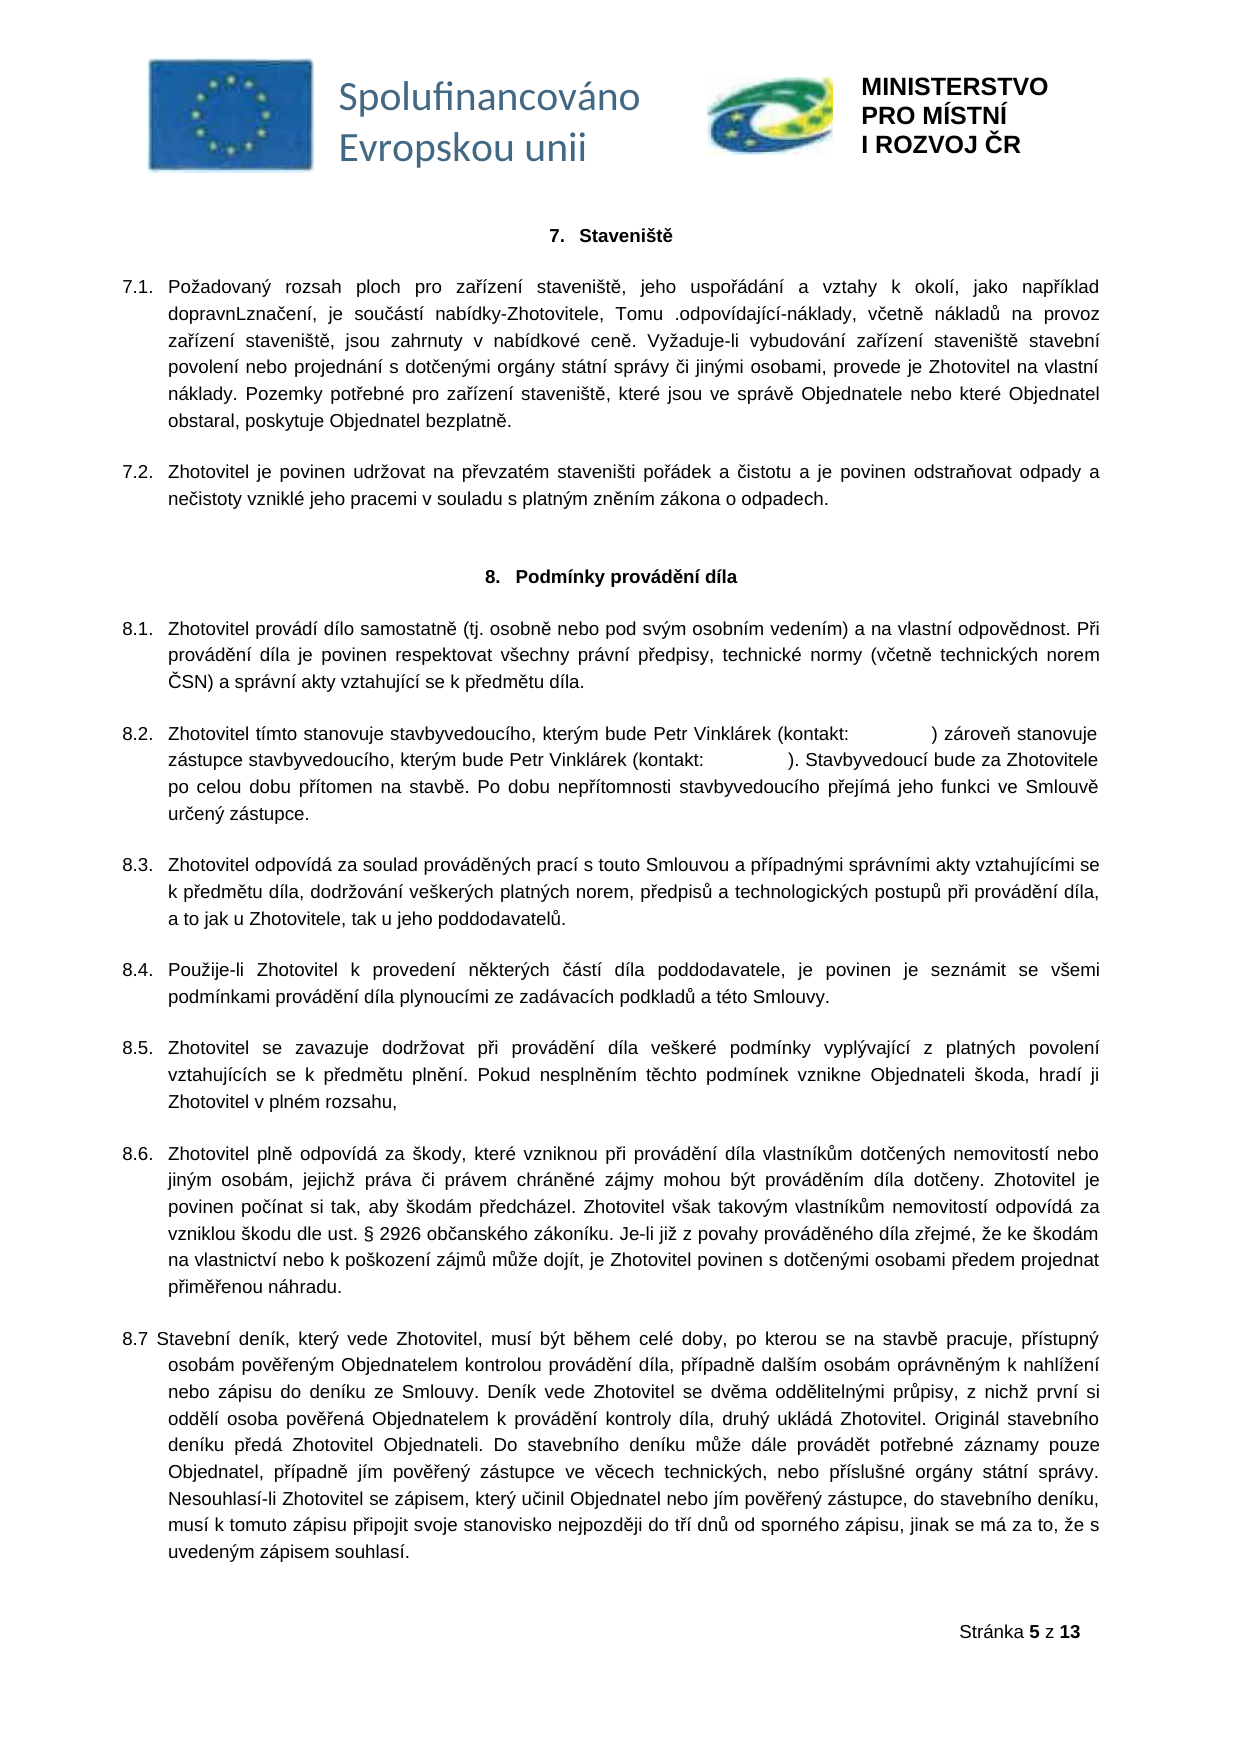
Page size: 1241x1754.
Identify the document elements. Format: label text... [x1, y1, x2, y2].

picture [706, 77, 833, 155]
list Zhotovitel odpovídá za soulad prováděných prací s touto Smlouvou a případnými správními akty vztahujícími se k předmětu díla, dodržování veškerých platných norem, předpisů a technologických postupů při provádění díla, a to jak u Zhotovitele, tak u jeho poddodavatelů. [122, 854, 1100, 929]
list Staveniště [122, 225, 1100, 246]
list Požadovaný rozsah ploch pro zařízení staveniště, jeho uspořádání a vztahy k okolí, jako například dopravnLznačení, je součástí nabídky-Zhotovitele, Tomu .odpovídající-náklady, včetně nákladů na provoz zařízení staveniště, jsou zahrnuty v nabídkové ceně. Vyžaduje-li vybudování zařízení staveniště stavební povolení nebo projednání s dotčenými orgány státní správy či jinými osobami, provede je Zhotovitel na vlastní náklady. Pozemky potřebné pro zařízení staveniště, které jsou ve správě Objednatele nebo které Objednatel obstaral, poskytuje Objednatel bezplatně. [122, 276, 1100, 431]
list Zhotovitel provádí dílo samostatně (tj. osobně nebo pod svým osobním vedením) a na vlastní odpovědnost. Při provádění díla je povinen respektovat všechny právní předpisy, technické normy (včetně technických norem ČSN) a správní akty vztahující se k předmětu díla. [122, 618, 1100, 692]
list Podmínky provádění díla [122, 566, 1100, 587]
text 8.7 Stavební deník, který vede Zhotovitel, musí být během celé doby, po kterou se na stavbě pracuje, přístupný osobám pověřeným Objednatelem kontrolou provádění díla, případně dalším osobám oprávněným k nahlížení nebo zápisu do deníku ze Smlouvy. Deník vede Zhotovitel se dvěma oddělitelnými průpisy, z nichž první si oddělí osoba pověřená Objednatelem k provádění kontroly díla, druhý ukládá Zhotovitel. Originál stavebního deníku předá Zhotovitel Objednateli. Do stavebního deníku může dále provádět potřebné záznamy pouze Objednatel, případně jím pověřený zástupce ve věcech technických, nebo příslušné orgány státní správy. Nesouhlasí-li Zhotovitel se zápisem, který učinil Objednatel nebo jím pověřený zástupce, do stavebního deníku, musí k tomuto zápisu připojit svoje stanovisko nejpozději do tří dnů od sporného zápisu, jinak se má za to, že s uvedeným zápisem souhlasí. [122, 1327, 1100, 1562]
list Zhotovitel plně odpovídá za škody, které vzniknou při provádění díla vlastníkům dotčených nemovitostí nebo jiným osobám, jejichž práva či právem chráněné zájmy mohou být prováděním díla dotčeny. Zhotovitel je povinen počínat si tak, aby škodám předcházel. Zhotovitel však takovým vlastníkům nemovitostí odpovídá za vzniklou škodu dle ust. § 2926 občanského zákoníku. Je-li již z povahy prováděného díla zřejmé, že ke škodám na vlastnictví nebo k poškození zájmů může dojít, je Zhotovitel povinen s dotčenými osobami předem projednat přiměřenou náhradu. [122, 1142, 1100, 1297]
list Zhotovitel je povinen udržovat na převzatém staveništi pořádek a čistotu a je povinen odstraňovat odpady a nečistoty vzniklé jeho pracemi v souladu s platným zněním zákona o odpadech. [122, 461, 1100, 509]
list Použije-li Zhotovitel k provedení některých částí díla poddodavatele, je povinen je seznámit se všemi podmínkami provádění díla plynoucími ze zadávacích podkladů a této Smlouvy. [122, 959, 1100, 1007]
list Zhotovitel se zavazuje dodržovat při provádění díla veškeré podmínky vyplývající z platných povolení vztahujících se k předmětu plnění. Pokud nesplněním těchto podmínek vznikne Objednateli škoda, hradí ji Zhotovitel v plném rozsahu, [122, 1037, 1100, 1112]
list Zhotovitel tímto stanovuje stavbyvedoucího, kterým bude Petr Vinklárek (kontakt: ) zároveň stanovuje zástupce stavbyvedoucího, kterým bude Petr Vinklárek (kontakt: ). Stavbyvedoucí bude za Zhotovitele po celou dobu přítomen na stavbě. Po dobu nepřítomnosti stavbyvedoucího přejímá jeho funkci ve Smlouvě určený zástupce. [122, 723, 1100, 824]
picture [147, 58, 314, 173]
